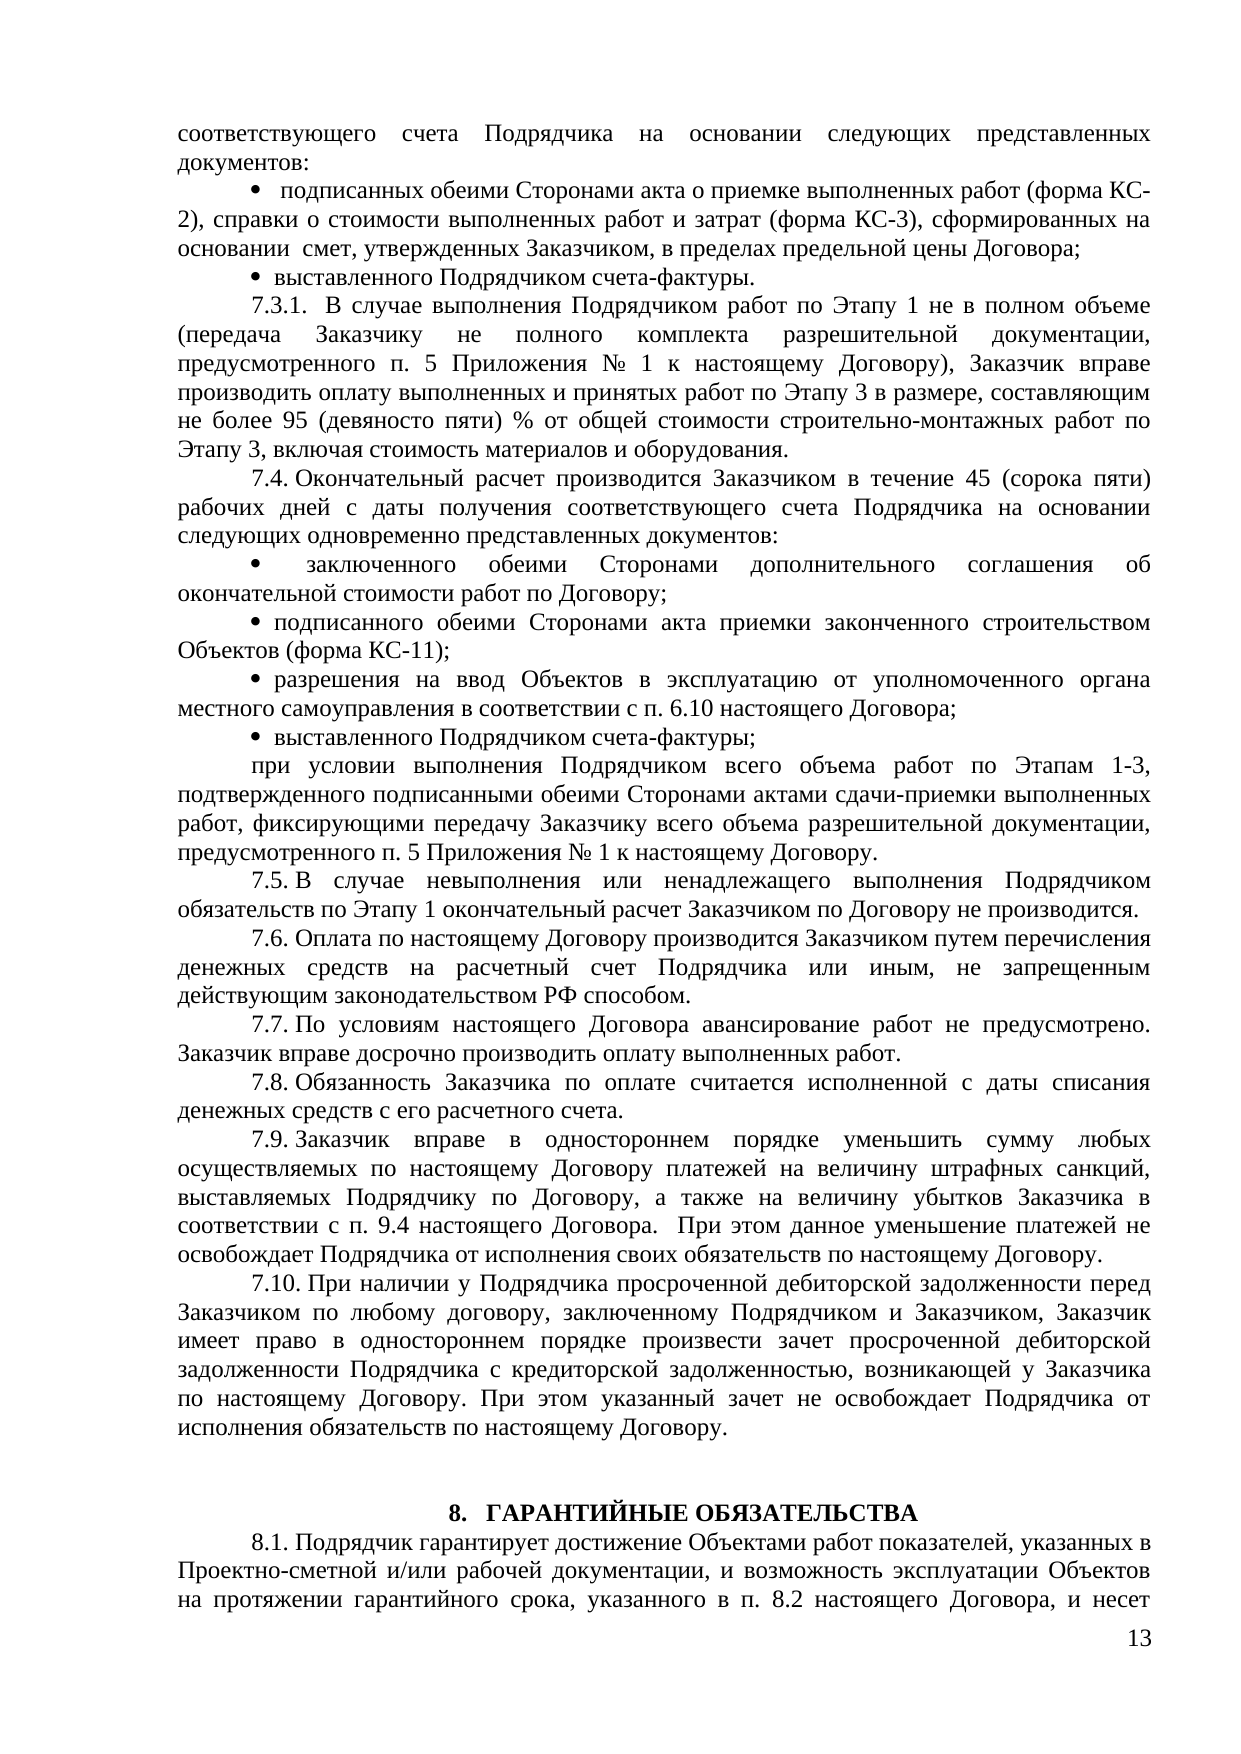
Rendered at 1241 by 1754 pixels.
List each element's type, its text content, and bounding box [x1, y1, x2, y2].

list Окончательный расчет производится Заказчиком в течение 45 (сорока пяти) рабочих дней с даты получения соответствующего счета Подрядчика на основании следующих одновременно представленных документов: [177, 463, 1152, 549]
list подписанных обеими Сторонами акта о приемке выполненных работ (форма КС-2), справки о стоимости выполненных работ и затрат (форма КС-3), сформированных на основании смет, утвержденных Заказчиком, в пределах предельной цены Договора; [177, 176, 1152, 262]
list По условиям настоящего Договора авансирование работ не предусмотрено. Заказчик вправе досрочно производить оплату выполненных работ. [177, 1009, 1152, 1067]
list Обязанность Заказчика по оплате считается исполненной с даты списания денежных средств с его расчетного счета. [177, 1067, 1152, 1124]
list В случае невыполнения или ненадлежащего выполнения Подрядчиком обязательств по Этапу 1 окончательный расчет Заказчиком по Договору не производится. [177, 866, 1152, 923]
list Оплата по настоящему Договору производится Заказчиком путем перечисления денежных средств на расчетный счет Подрядчика или иным, не запрещенным действующим законодательством РФ способом. [177, 923, 1152, 1009]
text при условии выполнения Подрядчиком всего объема работ по Этапам 1-3, подтвержденного подписанными обеими Сторонами актами сдачи-приемки выполненных работ, фиксирующими передачу Заказчику всего объема разрешительной документации, предусмотренного п. 5 Приложения № 1 к настоящему Договору. [177, 751, 1152, 866]
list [177, 118, 1152, 176]
list заключенного обеими Сторонами дополнительного соглашения об окончательной стоимости работ по Договору; [177, 549, 1152, 607]
list подписанного обеими Сторонами акта приемки законченного строительством Объектов (форма КС-11); [177, 607, 1152, 664]
list В случае выполнения Подрядчиком работ по Этапу 1 не в полном объеме (передача Заказчику не полного комплекта разрешительной документации, предусмотренного п. 5 Приложения № 1 к настоящему Договору), Заказчик вправе производить оплату выполненных и принятых работ по Этапу 3 в размере, составляющим не более 95 (девяносто пяти) % от общей стоимости строительно-монтажных работ по Этапу 3, включая стоимость материалов и оборудования. [177, 291, 1152, 463]
list разрешения на ввод Объектов в эксплуатацию от уполномоченного органа местного самоуправления в соответствии с п. 6.10 настоящего Договора; [177, 664, 1152, 722]
list Заказчик вправе в одностороннем порядке уменьшить сумму любых осуществляемых по настоящему Договору платежей на величину штрафных санкций, выставляемых Подрядчику по Договору, а также на величину убытков Заказчика в соответствии с п. 9.4 настоящего Договора. При этом данное уменьшение платежей не освобождает Подрядчика от исполнения своих обязательств по настоящему Договору. [177, 1124, 1152, 1268]
list выставленного Подрядчиком счета-фактуры; [177, 722, 1152, 751]
list При наличии у Подрядчика просроченной дебиторской задолженности перед Заказчиком по любому договору, заключенному Подрядчиком и Заказчиком, Заказчик имеет право в одностороннем порядке произвести зачет просроченной дебиторской задолженности Подрядчика с кредиторской задолженностью, возникающей у Заказчика по настоящему Договору. При этом указанный зачет не освобождает Подрядчика от исполнения обязательств по настоящему Договору. [177, 1268, 1152, 1441]
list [177, 1527, 1152, 1613]
list выставленного Подрядчиком счета-фактуры. [177, 262, 1152, 291]
list ГАРАНТИЙНЫЕ ОБЯЗАТЕЛЬСТВА [215, 1498, 1152, 1527]
